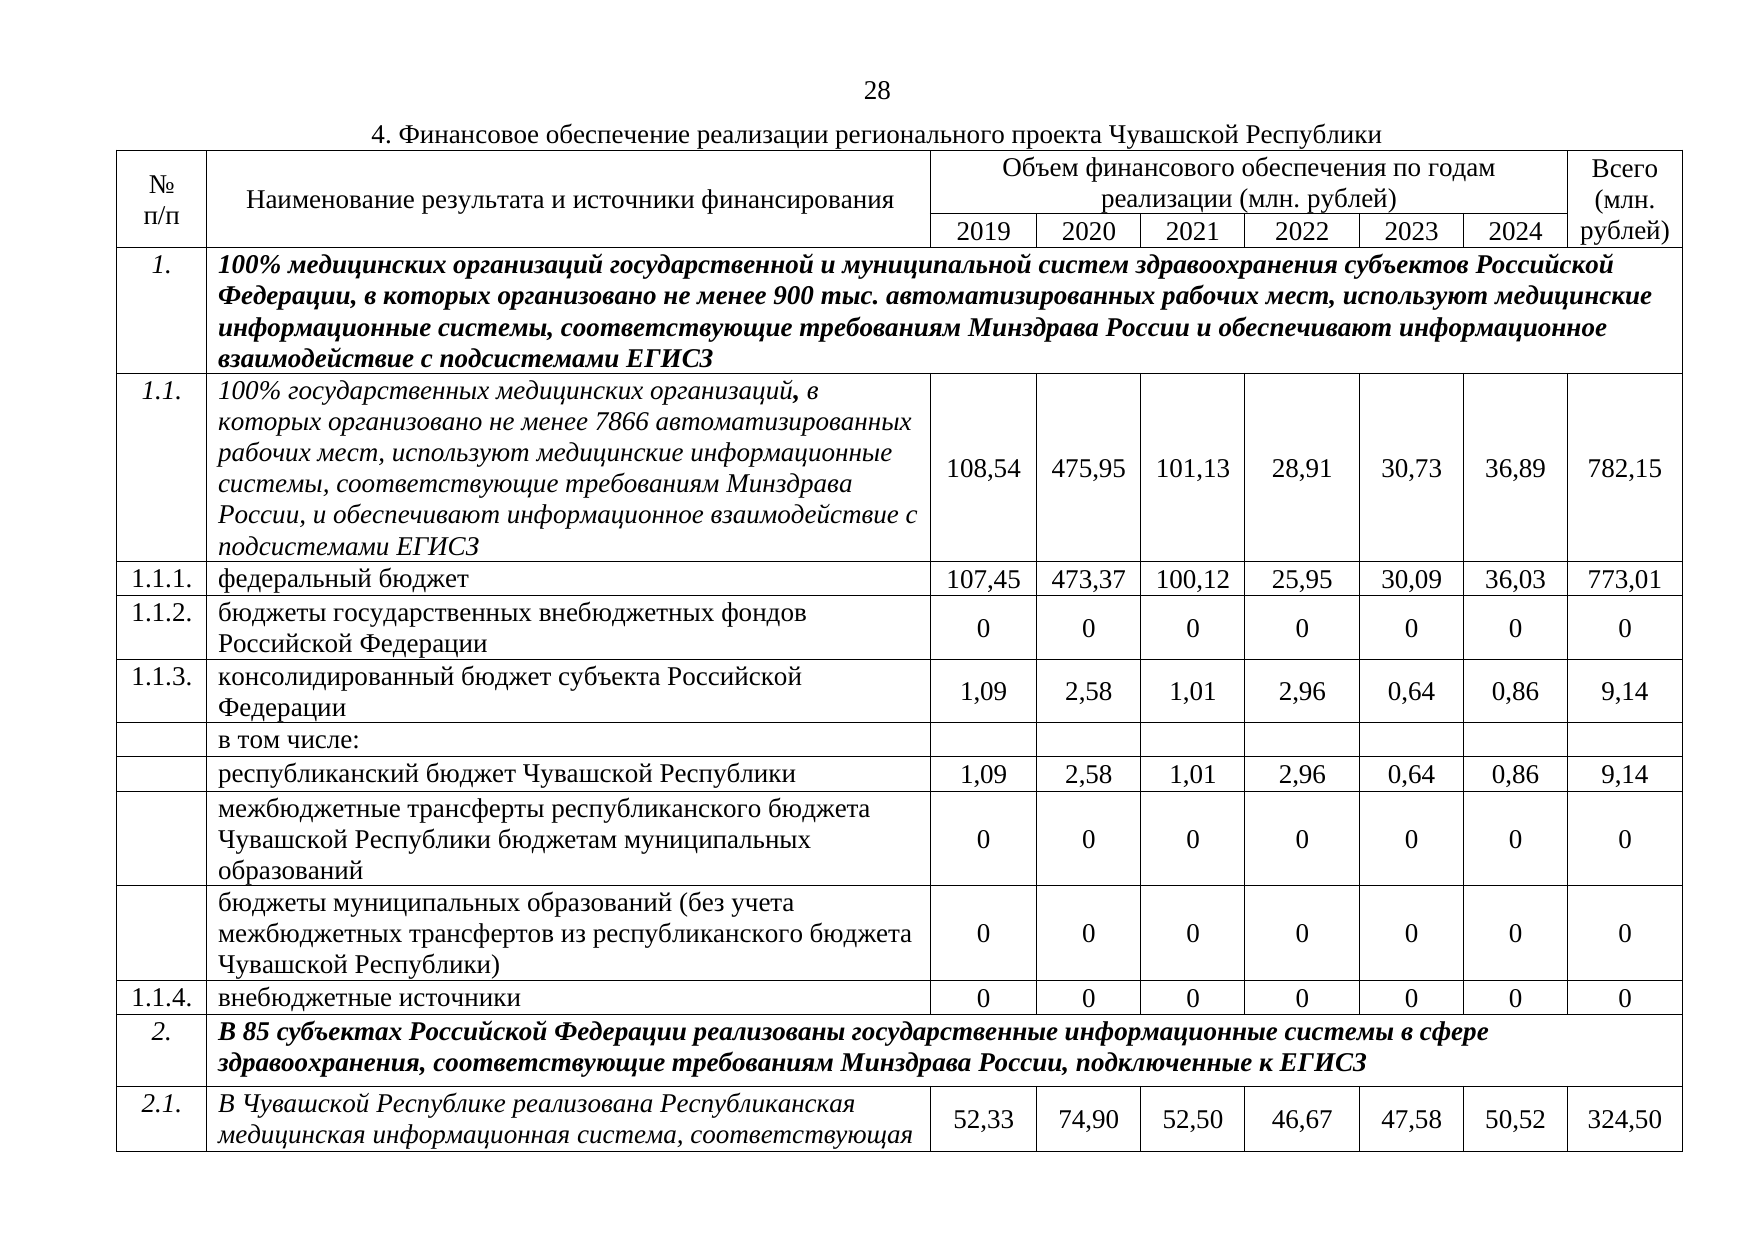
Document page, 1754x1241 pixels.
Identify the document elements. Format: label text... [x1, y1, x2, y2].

table_cell 0 [931, 792, 1036, 885]
table_cell [1141, 723, 1244, 756]
table_cell 2024 [1464, 214, 1567, 247]
table_cell 782,15 [1568, 374, 1682, 561]
table_cell внебюджетные источники [207, 981, 930, 1014]
table_cell бюджеты государственных внебюджетных фондов Российской Федерации [207, 596, 930, 658]
table_cell в том числе: [207, 723, 930, 756]
table_cell 0 [1360, 981, 1463, 1014]
table_cell 2019 [931, 214, 1036, 247]
table_cell 773,01 [1568, 562, 1682, 595]
table_cell 50,52 [1464, 1087, 1567, 1151]
table_cell 2021 [1141, 214, 1244, 247]
table_cell 0 [1037, 981, 1140, 1014]
table_cell 2023 [1360, 214, 1463, 247]
table_cell 0,86 [1464, 660, 1567, 722]
table_cell 0 [1464, 596, 1567, 658]
table_cell [931, 723, 1036, 756]
table_cell [117, 757, 206, 791]
table_cell [1037, 723, 1140, 756]
table_cell 0 [1245, 886, 1359, 979]
table_cell 108,54 [931, 374, 1036, 561]
table_cell 1.1.4. [117, 981, 206, 1014]
table_header Наименование результата и источники финансирования [207, 151, 930, 247]
table_cell 0 [1141, 886, 1244, 979]
text 4. Финансовое обеспечение реализации регионального проекта Чувашской Республики [118, 118, 1636, 149]
table_cell республиканский бюджет Чувашской Республики [207, 757, 930, 791]
table_cell 0 [1245, 596, 1359, 658]
table_cell 0 [1568, 792, 1682, 885]
table_cell [1568, 723, 1682, 756]
table_cell 74,90 [1037, 1087, 1140, 1151]
table_cell 0 [1568, 981, 1682, 1014]
table_cell 36,03 [1464, 562, 1567, 595]
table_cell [207, 1087, 930, 1151]
table_cell 30,73 [1360, 374, 1463, 561]
table_cell 0,64 [1360, 757, 1463, 791]
table_cell 2. [117, 1015, 206, 1086]
table_cell 0 [1037, 792, 1140, 885]
table_cell 2022 [1245, 214, 1359, 247]
table_cell 0,64 [1360, 660, 1463, 722]
table_cell 0 [1037, 596, 1140, 658]
table_cell 475,95 [1037, 374, 1140, 561]
table_cell 1.1. [117, 374, 206, 561]
table_cell 0 [1245, 981, 1359, 1014]
table_cell 0 [1141, 596, 1244, 658]
table_cell 1.1.3. [117, 660, 206, 722]
table_cell 0 [1141, 981, 1244, 1014]
table_cell бюджеты муниципальных образований (без учета межбюджетных трансфертов из республиканского бюджета Чувашской Республики) [207, 886, 930, 979]
table_cell 0 [1568, 596, 1682, 658]
table_cell [1464, 723, 1567, 756]
table_cell 0 [1037, 886, 1140, 979]
table_cell 1.1.2. [117, 596, 206, 658]
table_cell 1.1.1. [117, 562, 206, 595]
table_cell 101,13 [1141, 374, 1244, 561]
table_cell 9,14 [1568, 757, 1682, 791]
table_cell 52,33 [931, 1087, 1036, 1151]
table_cell 1,09 [931, 757, 1036, 791]
table_cell 9,14 [1568, 660, 1682, 722]
table_header Всего (млн. рублей) [1568, 151, 1682, 247]
table_cell В 85 субъектах Российской Федерации реализованы государственные информационные системы в сфере здравоохранения, соответствующие требованиям Минздрава России, подключенные к ЕГИСЗ [207, 1015, 1682, 1086]
table_cell 2,96 [1245, 757, 1359, 791]
table_cell [117, 792, 206, 885]
table_cell межбюджетные трансферты республиканского бюджета Чувашской Республики бюджетам муниципальных образований [207, 792, 930, 885]
table_cell 0,86 [1464, 757, 1567, 791]
table_cell 30,09 [1360, 562, 1463, 595]
table_cell 2020 [1037, 214, 1140, 247]
table_header № п/п [117, 151, 206, 247]
table_cell 36,89 [1464, 374, 1567, 561]
table_cell 2,96 [1245, 660, 1359, 722]
table_cell 100% государственных медицинских организаций, в которых организовано не менее 7866 автоматизированных рабочих мест, используют медицинские информационные системы, соответствующие требованиям Минздрава России, и обеспечивают информационное взаимодействие с подсистемами ЕГИСЗ [207, 374, 930, 561]
table_cell консолидированный бюджет субъекта Российской Федерации [207, 660, 930, 722]
table_cell 0 [1464, 981, 1567, 1014]
table_cell [1245, 723, 1359, 756]
table_header Объем финансового обеспечения по годам реализации (млн. рублей) [931, 151, 1567, 213]
table_cell 100,12 [1141, 562, 1244, 595]
table_cell 2,58 [1037, 757, 1140, 791]
table_cell 46,67 [1245, 1087, 1359, 1151]
table_cell 324,50 [1568, 1087, 1682, 1151]
table_cell 0 [1464, 886, 1567, 979]
table_cell 0 [1141, 792, 1244, 885]
table_cell 1. [117, 248, 206, 373]
table_cell 1,01 [1141, 757, 1244, 791]
table_cell [117, 886, 206, 979]
table_cell 0 [931, 596, 1036, 658]
table_cell 25,95 [1245, 562, 1359, 595]
table_cell 473,37 [1037, 562, 1140, 595]
table_cell 28,91 [1245, 374, 1359, 561]
table_cell федеральный бюджет [207, 562, 930, 595]
table_cell 0 [1464, 792, 1567, 885]
table_cell 100% медицинских организаций государственной и муниципальной систем здравоохранения субъектов Российской Федерации, в которых организовано не менее 900 тыс. автоматизированных рабочих мест, используют медицинские информационные системы, соответствующие требованиям Минздрава России и обеспечивают информационное взаимодействие с подсистемами ЕГИСЗ [207, 248, 1682, 373]
table_cell 52,50 [1141, 1087, 1244, 1151]
table_cell 0 [1360, 886, 1463, 979]
table_cell 0 [1245, 792, 1359, 885]
table_cell 2,58 [1037, 660, 1140, 722]
table_cell 1,09 [931, 660, 1036, 722]
table_cell 47,58 [1360, 1087, 1463, 1151]
table_cell 0 [1360, 792, 1463, 885]
table_cell 0 [1360, 596, 1463, 658]
table_cell [1360, 723, 1463, 756]
table_cell 107,45 [931, 562, 1036, 595]
table_cell [117, 723, 206, 756]
table_cell 2.1. [117, 1087, 206, 1151]
table_cell 0 [931, 886, 1036, 979]
table_cell 0 [931, 981, 1036, 1014]
table_cell 0 [1568, 886, 1682, 979]
table_cell 1,01 [1141, 660, 1244, 722]
